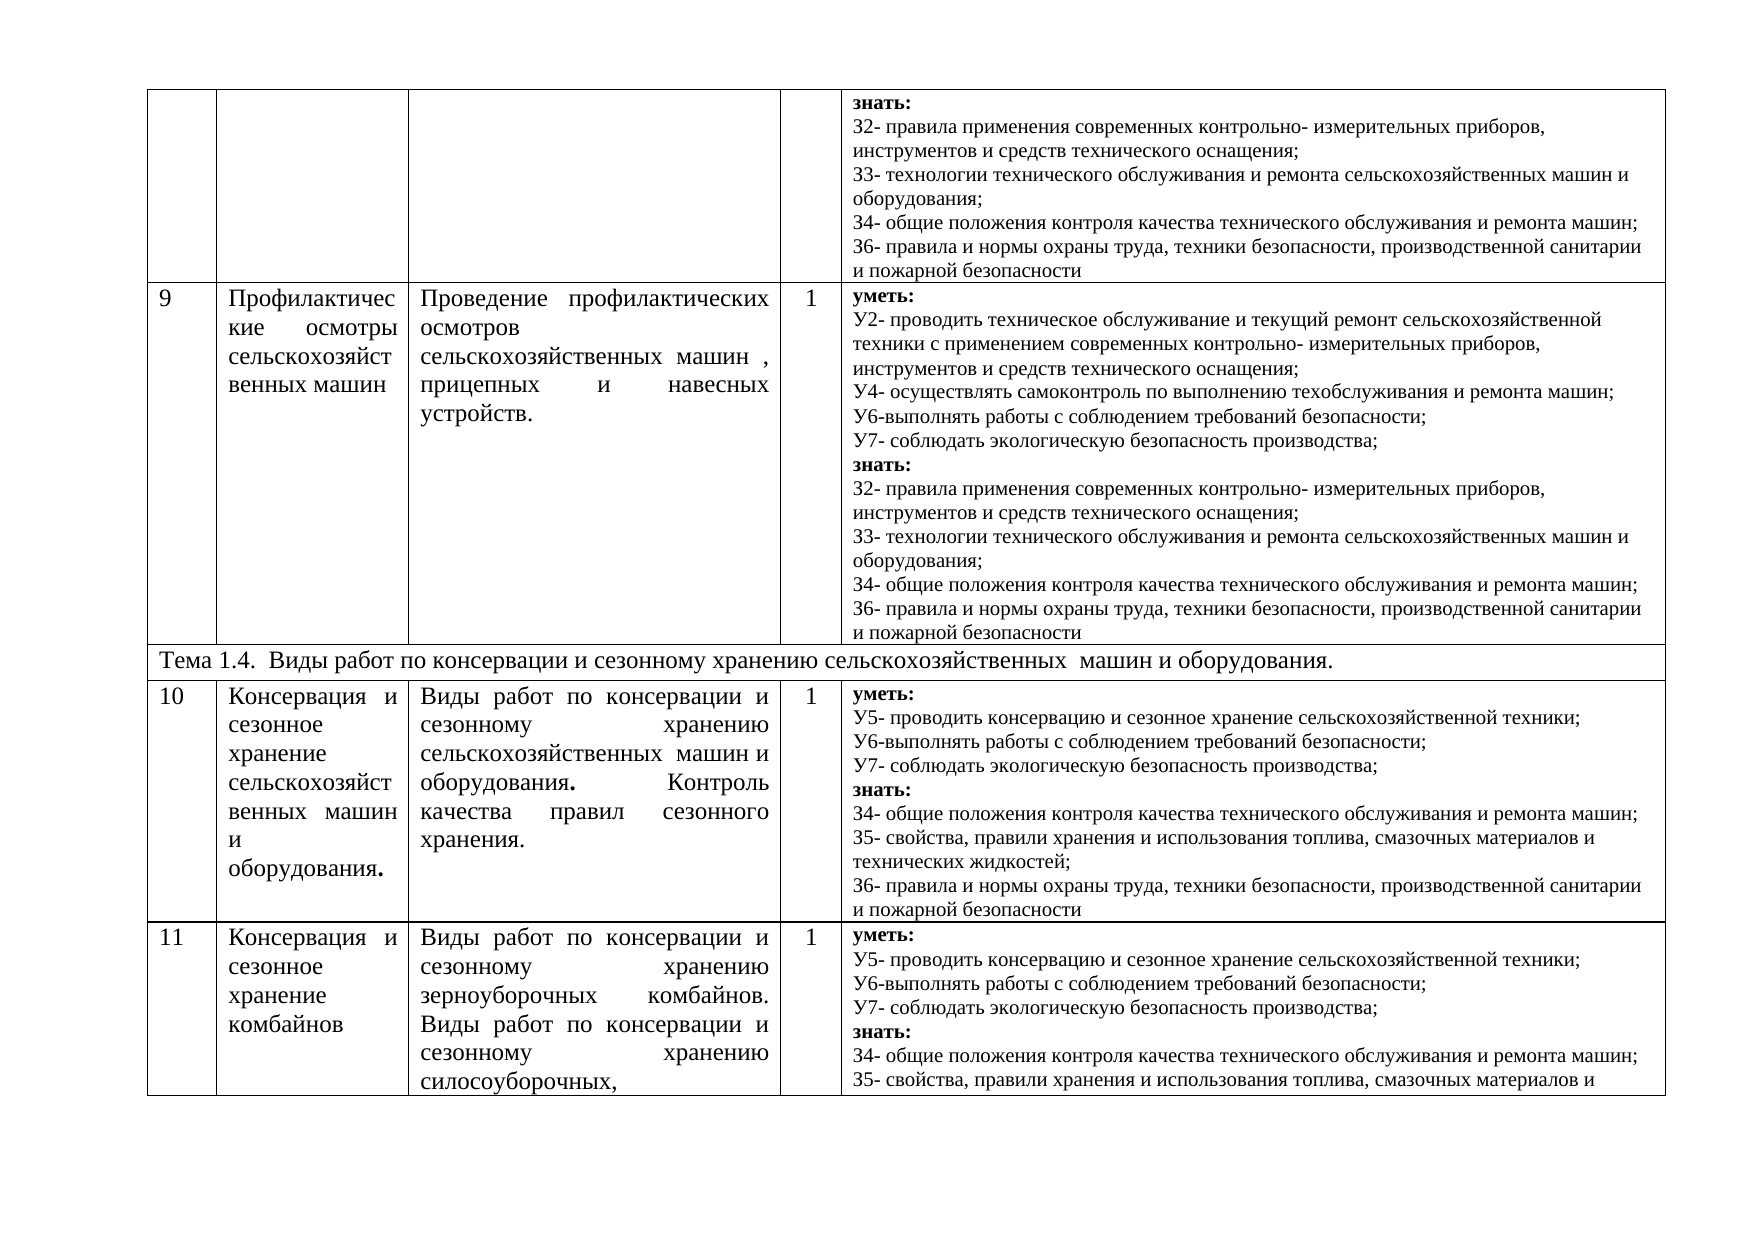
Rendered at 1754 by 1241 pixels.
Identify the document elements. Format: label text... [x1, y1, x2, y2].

table_cell 1 [781, 283, 841, 644]
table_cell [217, 90, 408, 282]
table_cell Консервация и сезонное хранение сельскохозяйственных машин и оборудования. [217, 681, 408, 921]
table_cell 11 [148, 923, 216, 1095]
table_cell 1 [781, 923, 841, 1095]
table_cell 1 [781, 681, 841, 921]
table_cell 1 [781, 90, 841, 282]
table_cell Проведение профилактических осмотров сельскохозяйственных машин , прицепных и навесных устройств. [409, 283, 780, 644]
table_cell Тема 1.4. Виды работ по консервации и сезонному хранению сельскохозяйственных машин и оборудования. [148, 645, 1665, 680]
table_cell 9 [148, 283, 216, 644]
table_cell 10 [148, 681, 216, 921]
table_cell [842, 923, 1665, 1095]
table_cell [409, 90, 780, 282]
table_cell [217, 923, 408, 1095]
table_cell Виды работ по консервации и сезонному хранению сельскохозяйственных машин и оборудования. Контроль качества правил сезонного хранения. [409, 681, 780, 921]
table_cell Профилактические осмотры сельскохозяйственных машин [217, 283, 408, 644]
table_cell 8 [148, 90, 216, 282]
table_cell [842, 90, 1665, 282]
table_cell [409, 923, 780, 1095]
